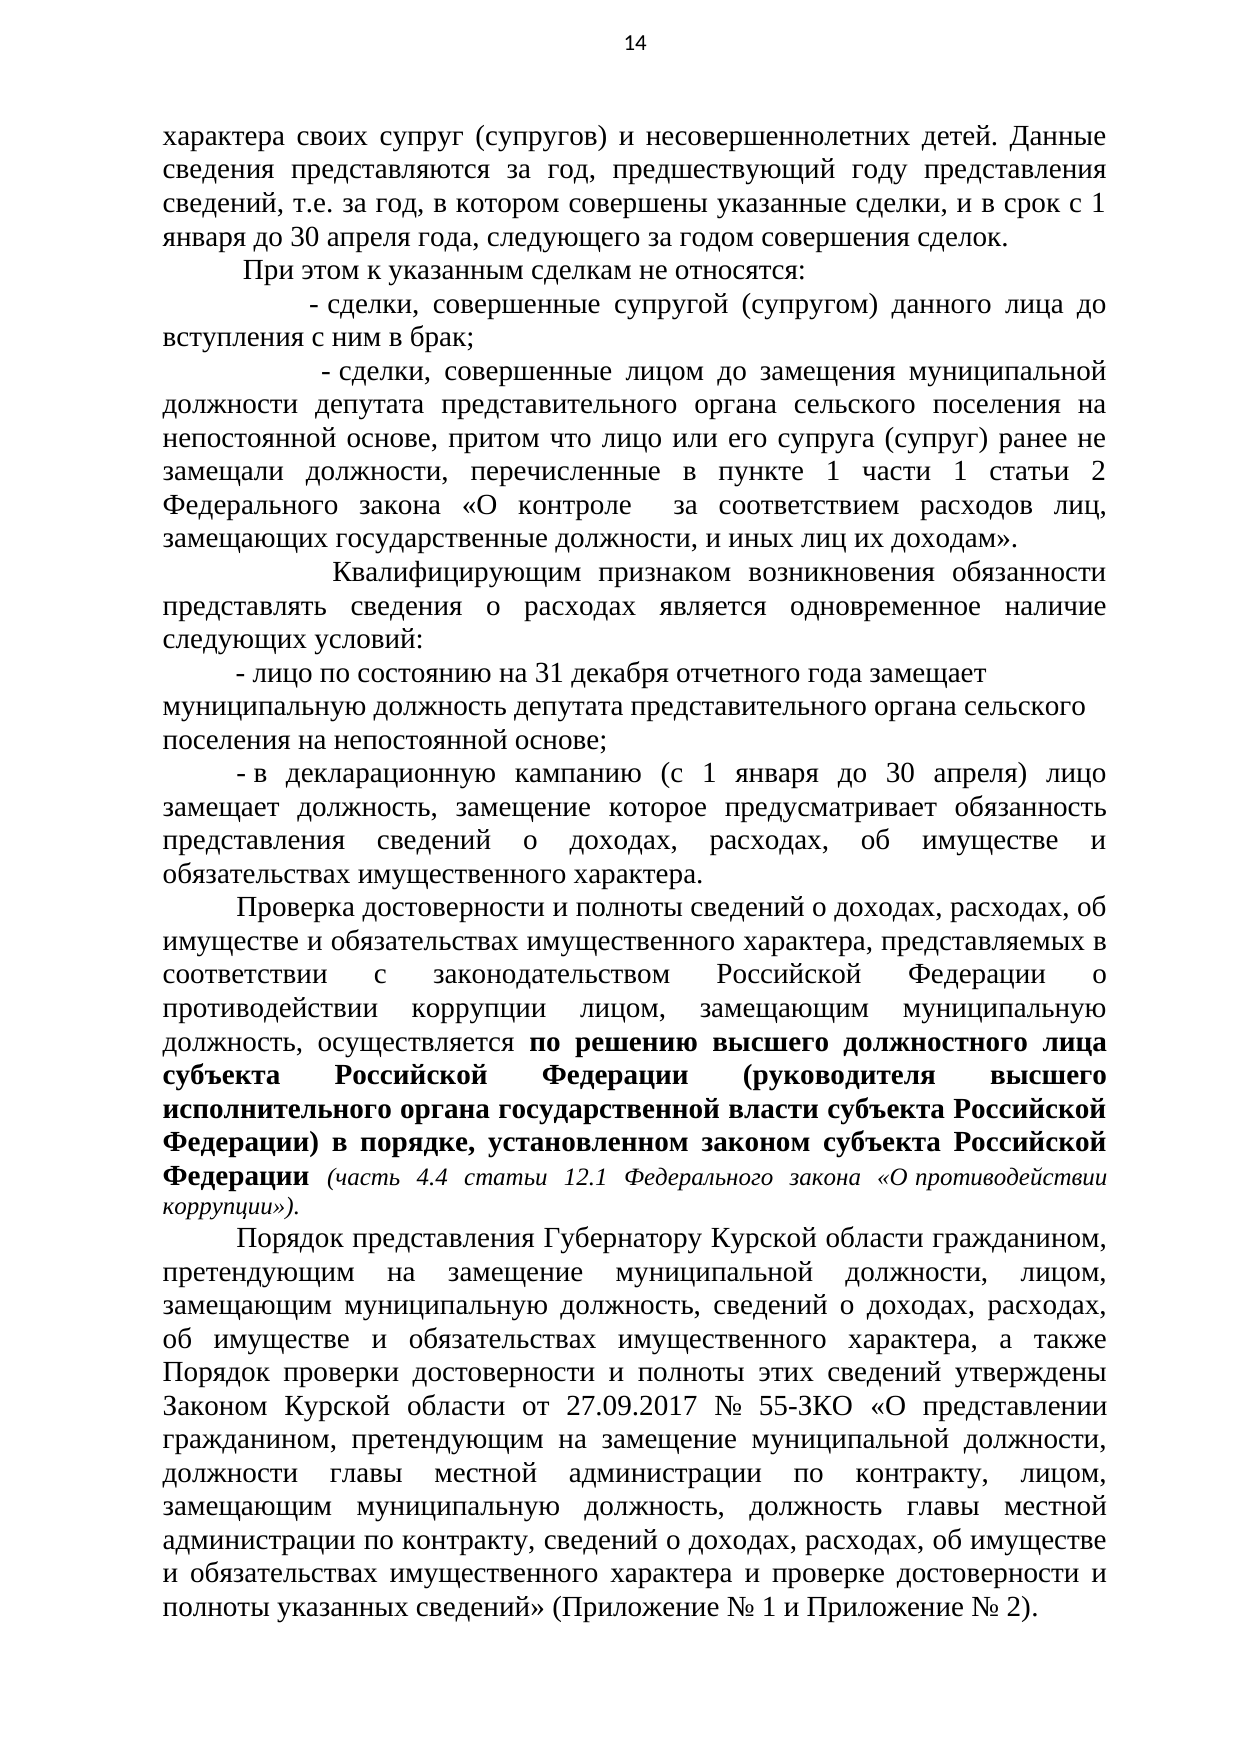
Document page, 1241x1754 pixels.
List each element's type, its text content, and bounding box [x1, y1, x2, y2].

text Проверка достоверности и полноты сведений о доходах, расходах, об имуществе и обязательствах имущественного характера, представляемых в соответствии с законодательством Российской Федерации о противодействии коррупции лицом, замещающим муниципальную должность, осуществляется по решению высшего должностного лица субъекта Российской Федерации (руководителя высшего исполнительного органа государственной власти субъекта Российской Федерации) в порядке, установленном законом субъекта Российской Федерации (часть 4.4 статьи 12.1 Федерального закона «О противодействии коррупции»). [162, 889, 1107, 1220]
text Порядок представления Губернатору Курской области гражданином, претендующим на замещение муниципальной должности, лицом, замещающим муниципальную должность, сведений о доходах, расходах, об имуществе и обязательствах имущественного характера, а также Порядок проверки достоверности и полноты этих сведений утверждены Законом Курской области от 27.09.2017 № 55-ЗКО «О представлении гражданином, претендующим на замещение муниципальной должности, должности главы местной администрации по контракту, лицом, замещающим муниципальную должность, должность главы местной администрации по контракту, сведений о доходах, расходах, об имуществе и обязательствах имущественного характера и проверке достоверности и полноты указанных сведений» (Приложение № 1 и Приложение № 2). [162, 1220, 1107, 1623]
text Квалифицирующим признаком возникновения обязанности представлять сведения о расходах является одновременное наличие следующих условий: [162, 554, 1107, 655]
text - сделки, совершенные супругой (супругом) данного лица до вступления с ним в брак; [162, 286, 1107, 353]
text - лицо по состоянию на 31 декабря отчетного года замещает муниципальную должность депутата представительного органа сельского поселения на непостоянной основе; [162, 655, 1107, 755]
text - сделки, совершенные лицом до замещения муниципальной должности депутата представительного органа сельского поселения на непостоянной основе, притом что лицо или его супруга (супруг) ранее не замещали должности, перечисленные в пункте 1 части 1 статьи 2 Федерального закона «О контроле за соответствием расходов лиц, замещающих государственные должности, и иных лиц их доходам». [162, 353, 1107, 554]
text При этом к указанным сделкам не относятся: [162, 252, 1107, 286]
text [162, 118, 1107, 252]
text - в декларационную кампанию (с 1 января до 30 апреля) лицо замещает должность, замещение которое предусматривает обязанность представления сведений о доходах, расходах, об имуществе и обязательствах имущественного характера. [162, 755, 1107, 889]
